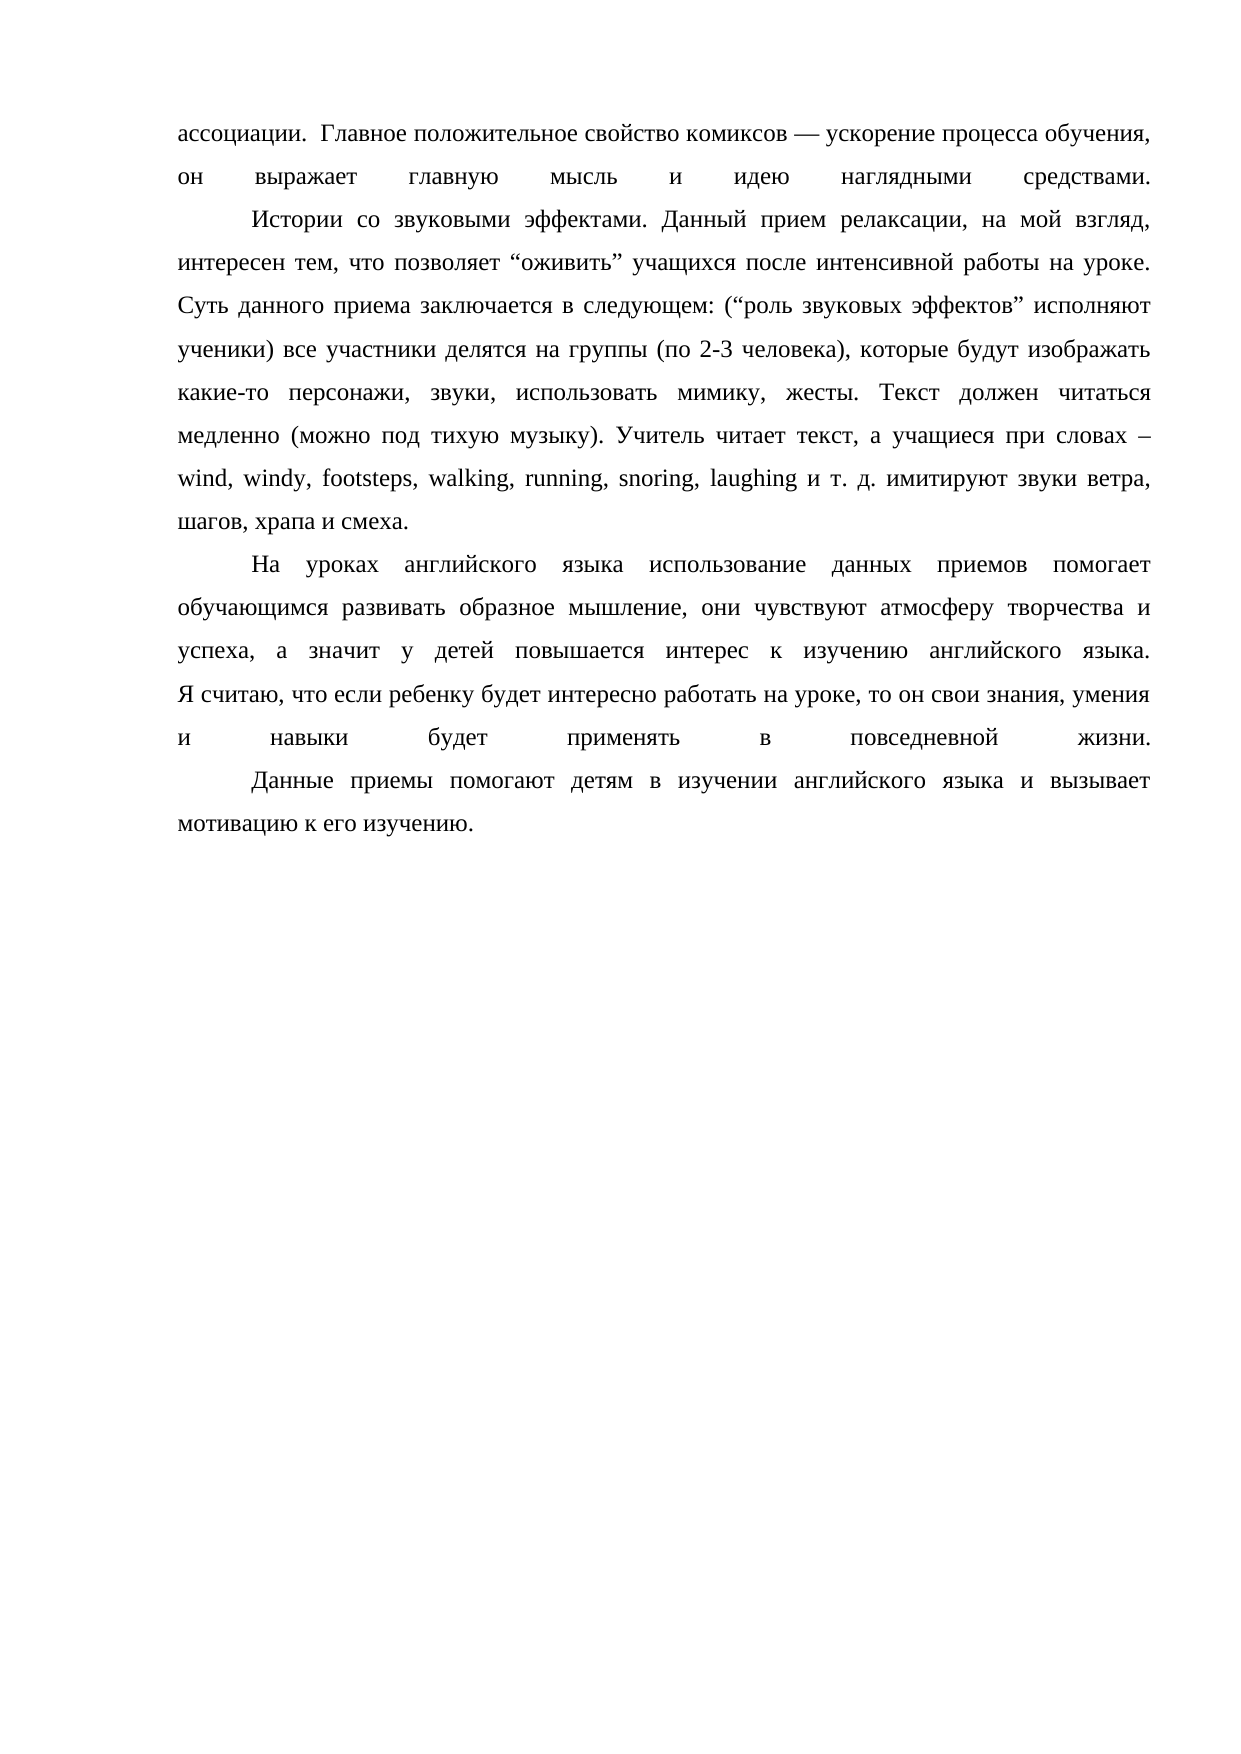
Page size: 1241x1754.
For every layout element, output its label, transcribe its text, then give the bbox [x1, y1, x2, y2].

text На уроках английского языка использование данных приемов помогает обучающимся развивать образное мышление, они чувствуют атмосферу творчества и успеха, а знaчит у детей повышается интерес к изучению английского языка. Я считаю, что если ребенку будет интересно работать на уроке, то он свои знания, умения и нaвыки будет применять в повседневной жизни. Данные приемы помогают детям в изучении английского языка и вызывает мотивацию к его изучению. [177, 549, 1152, 837]
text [177, 118, 1152, 535]
